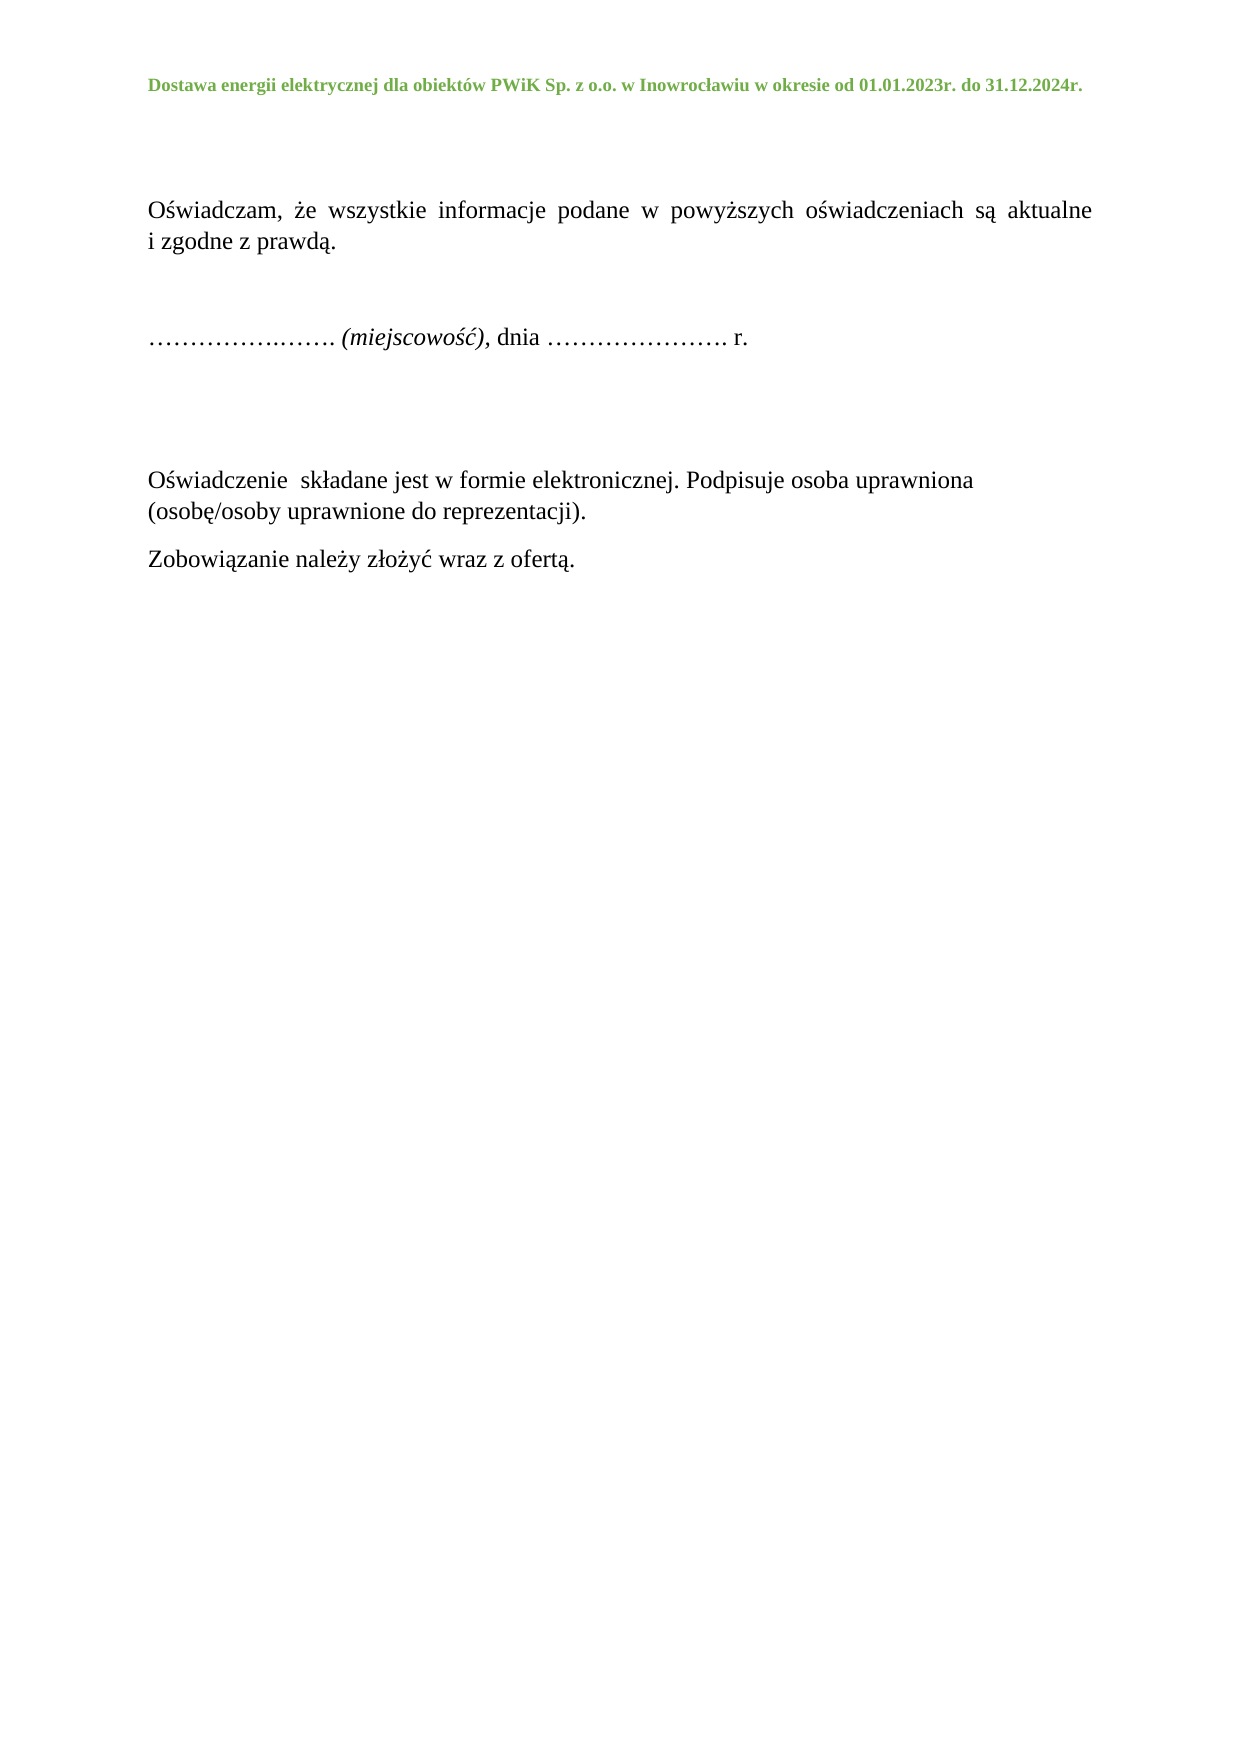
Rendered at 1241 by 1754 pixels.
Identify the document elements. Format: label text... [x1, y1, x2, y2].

text Oświadczenie składane jest w formie elektronicznej. Podpisuje osoba uprawniona (osobę/osoby uprawnione do reprezentacji). [148, 465, 1093, 525]
text …………….……. (miejscowość), dnia …………………. r. [148, 322, 1093, 351]
text Oświadczam, że wszystkie informacje podane w powyższych oświadczeniach są aktualne i zgodne z prawdą. [148, 195, 1093, 255]
text Zobowiązanie należy złożyć wraz z ofertą. [148, 544, 1093, 572]
